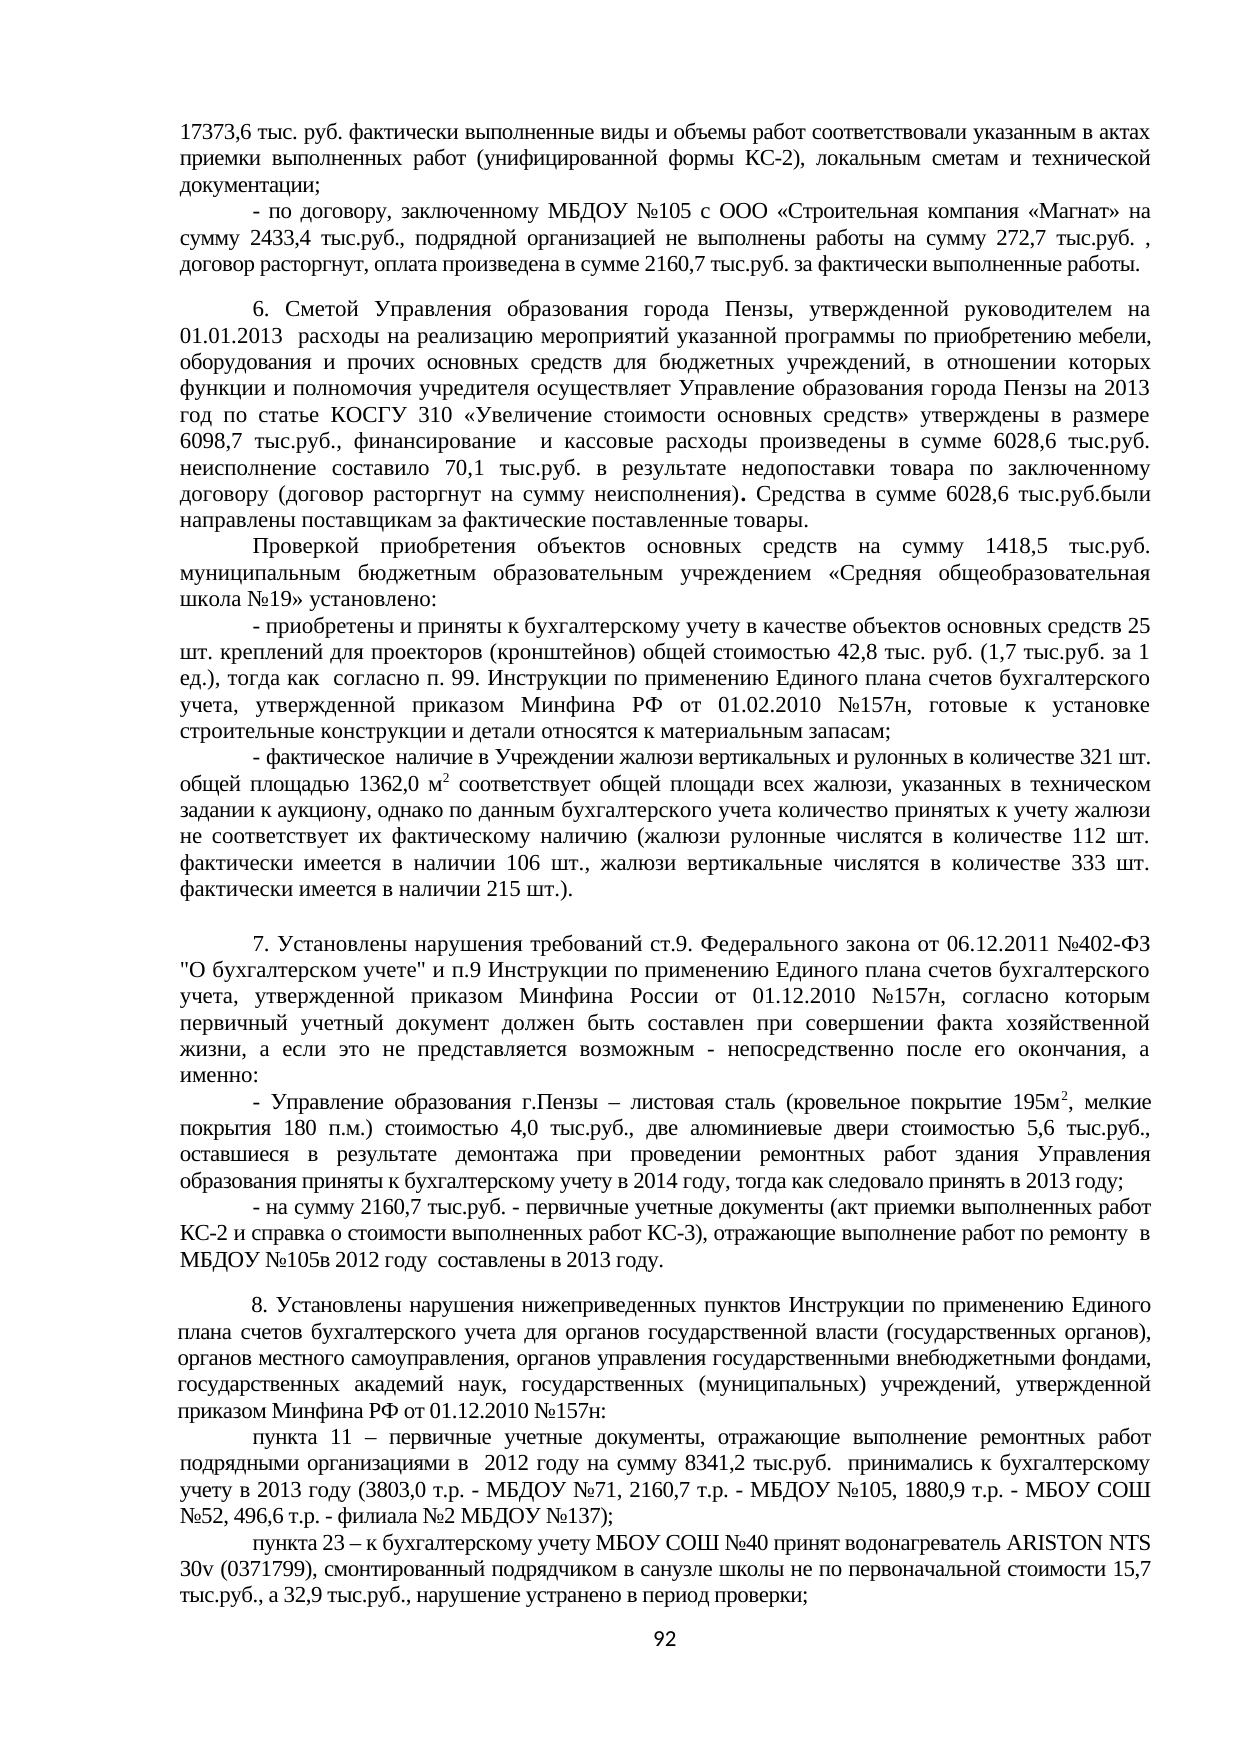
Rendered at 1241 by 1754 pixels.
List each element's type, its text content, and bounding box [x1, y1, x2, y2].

text пункта 23 – к бухгалтерскому учету МБОУ СОШ №40 принят водонагреватель ARISTON NTS 30v (0371799), смонтированный подрядчиком в санузле школы не по первоначальной стоимости 15,7 тыс.руб., а 32,9 тыс.руб., нарушение устранено в период проверки; [179, 1528, 1152, 1608]
text - по договору, заключенному МБДОУ №105 с ООО «Строительная компания «Магнат» на сумму 2433,4 тыс.руб., подрядной организацией не выполнены работы на сумму 272,7 тыс.руб. , договор расторгнут, оплата произведена в сумме 2160,7 тыс.руб. за фактически выполненные работы. [179, 197, 1152, 276]
text - Управление образования г.Пензы – листовая сталь (кровельное покрытие 195м2, мелкие покрытия 180 п.м.) стоимостью 4,0 тыс.руб., две алюминиевые двери стоимостью 5,6 тыс.руб., оставшиеся в результате демонтажа при проведении ремонтных работ здания Управления образования приняты к бухгалтерскому учету в 2014 году, тогда как следовало принять в 2013 году; [179, 1088, 1152, 1193]
text пункта 11 – первичные учетные документы, отражающие выполнение ремонтных работ подрядными организациями в 2012 году на сумму 8341,2 тыс.руб. принимались к бухгалтерскому учету в 2013 году (3803,0 т.р. - МБДОУ №71, 2160,7 т.р. - МБДОУ №105, 1880,9 т.р. - МБОУ СОШ №52, 496,6 т.р. - филиала №2 МБДОУ №137); [179, 1423, 1152, 1528]
text - на сумму 2160,7 тыс.руб. - первичные учетные документы (акт приемки выполненных работ КС-2 и справка о стоимости выполненных работ КС-3), отражающие выполнение работ по ремонту в МБДОУ №105в 2012 году составлены в 2013 году. [179, 1193, 1152, 1272]
text - фактическое наличие в Учреждении жалюзи вертикальных и рулонных в количестве 321 шт. общей площадью 1362,0 м2 соответствует общей площади всех жалюзи, указанных в техническом задании к аукциону, однако по данным бухгалтерского учета количество принятых к учету жалюзи не соответствует их фактическому наличию (жалюзи рулонные числятся в количестве 112 шт. фактически имеется в наличии 106 шт., жалюзи вертикальные числятся в количестве 333 шт. фактически имеется в наличии 215 шт.). [179, 743, 1152, 902]
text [179, 118, 1152, 197]
text 7. Установлены нарушения требований ст.9. Федерального закона от 06.12.2011 №402-ФЗ "О бухгалтерском учете" и п.9 Инструкции по применению Единого плана счетов бухгалтерского учета, утвержденной приказом Минфина России от 01.12.2010 №157н, согласно которым первичный учетный документ должен быть составлен при совершении факта хозяйственной жизни, а если это не представляется возможным - непосредственно после его окончания, а именно: [179, 929, 1152, 1088]
text - приобретены и приняты к бухгалтерскому учету в качестве объектов основных средств 25 шт. креплений для проекторов (кронштейнов) общей стоимостью 42,8 тыс. руб. (1,7 тыс.руб. за 1 ед.), тогда как согласно п. 99. Инструкции по применению Единого плана счетов бухгалтерского учета, утвержденной приказом Минфина РФ от 01.02.2010 №157н, готовые к установке строительные конструкции и детали относятся к материальным запасам; [179, 612, 1152, 743]
text 8. Установлены нарушения нижеприведенных пунктов Инструкции по применению Единого плана счетов бухгалтерского учета для органов государственной власти (государственных органов), органов местного самоуправления, органов управления государственными внебюджетными фондами, государственных академий наук, государственных (муниципальных) учреждений, утвержденной приказом Минфина РФ от 01.12.2010 №157н: [177, 1291, 1152, 1423]
text Проверкой приобретения объектов основных средств на сумму 1418,5 тыс.руб. муниципальным бюджетным образовательным учреждением «Средняя общеобразовательная школа №19» установлено: [179, 533, 1152, 612]
text 6. Сметой Управления образования города Пензы, утвержденной руководителем на 01.01.2013 расходы на реализацию мероприятий указанной программы по приобретению мебели, оборудования и прочих основных средств для бюджетных учреждений, в отношении которых функции и полномочия учредителя осуществляет Управление образования города Пензы на 2013 год по статье КОСГУ 310 «Увеличение стоимости основных средств» утверждены в размере 6098,7 тыс.руб., финансирование и кассовые расходы произведены в сумме 6028,6 тыс.руб. неисполнение составило 70,1 тыс.руб. в результате недопоставки товара по заключенному договору (договор расторгнут на сумму неисполнения). Средства в сумме 6028,6 тыс.руб.были направлены поставщикам за фактические поставленные товары. [179, 295, 1152, 533]
